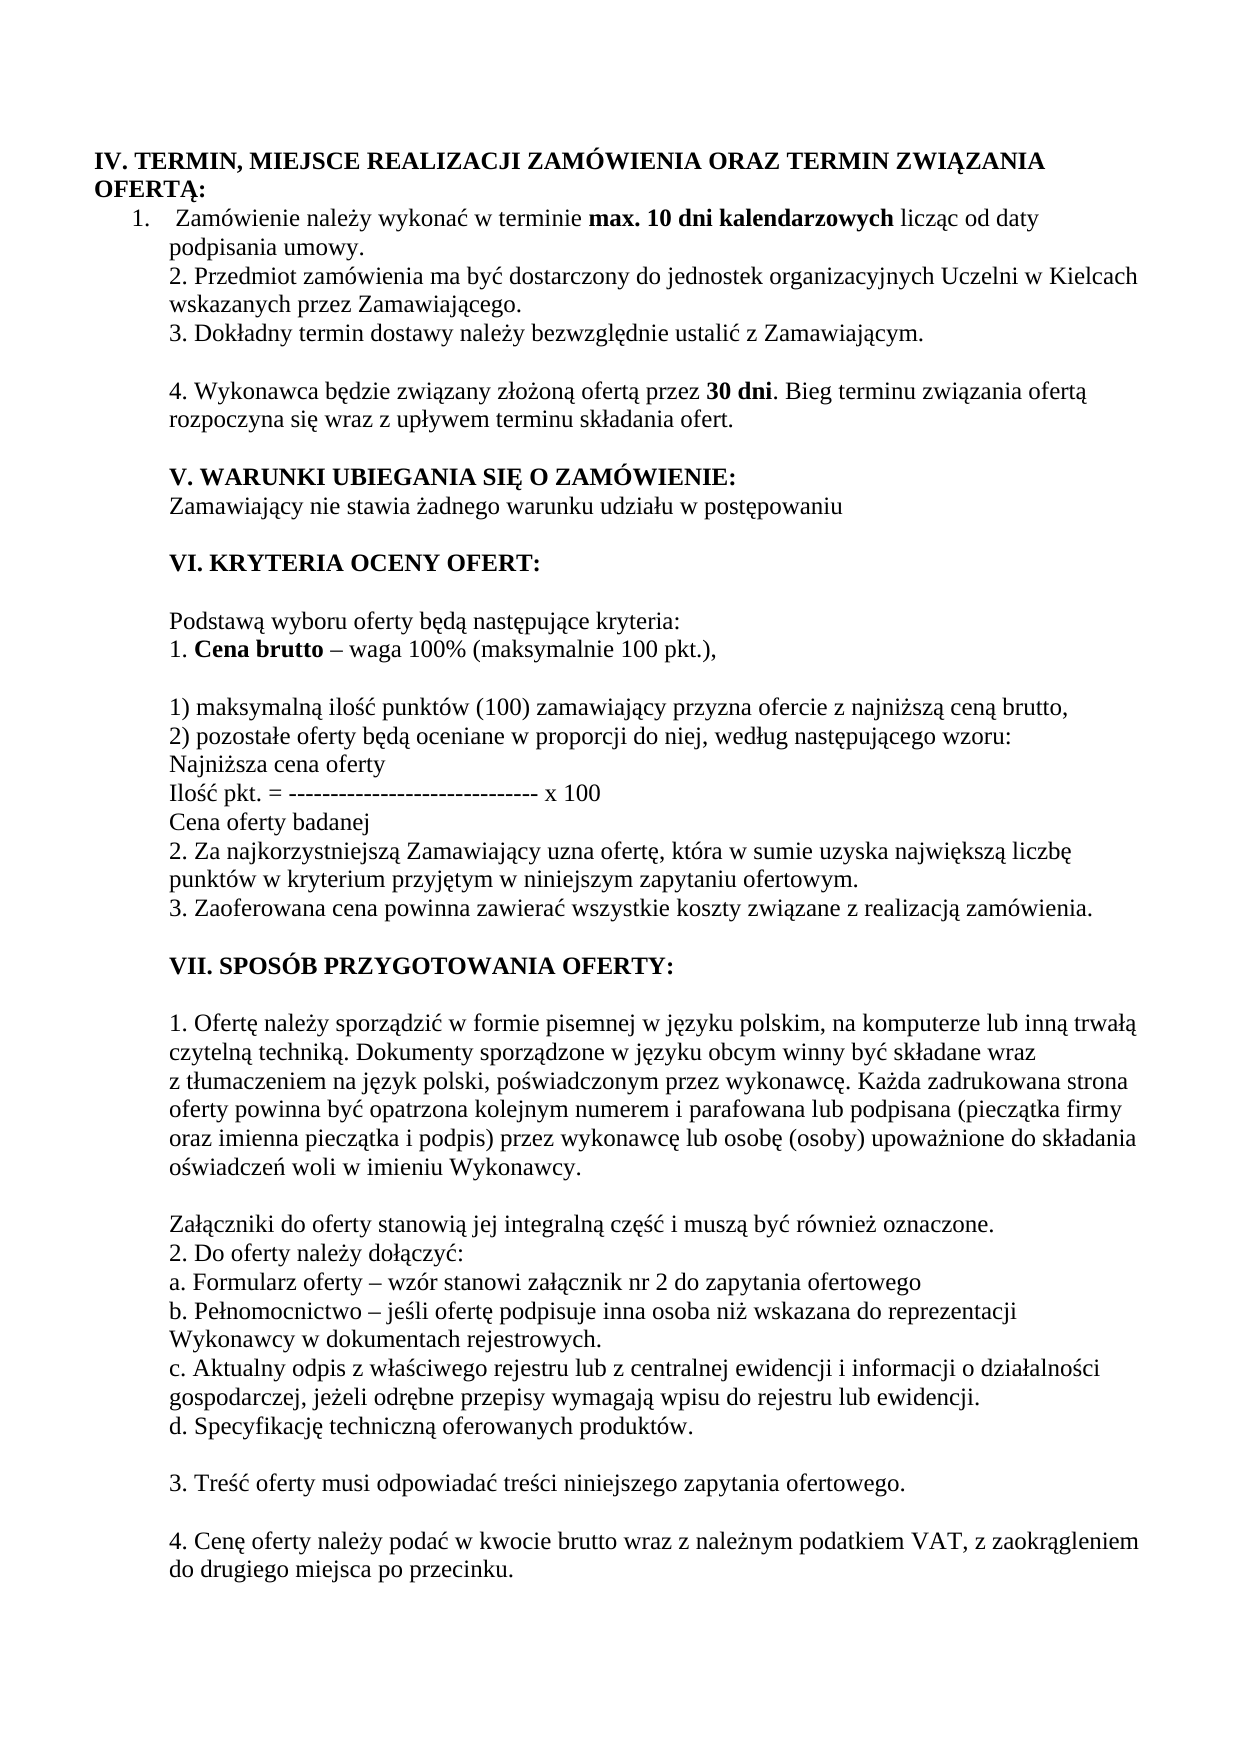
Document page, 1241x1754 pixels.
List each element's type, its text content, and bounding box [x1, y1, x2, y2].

text a. Formularz oferty – wzór stanowi załącznik nr 2 do zapytania ofertowego [169, 1267, 1146, 1296]
text 1. Cena brutto – waga 100% (maksymalnie 100 pkt.), [169, 634, 1146, 663]
text Załączniki do oferty stanowią jej integralną część i muszą być również oznaczone. [169, 1209, 1146, 1238]
text VI. KRYTERIA OCENY OFERT: [169, 548, 1146, 577]
text b. Pełnomocnictwo – jeśli ofertę podpisuje inna osoba niż wskazana do reprezentacji Wykonawcy w dokumentach rejestrowych. [169, 1296, 1146, 1353]
text 2. Za najkorzystniejszą Zamawiający uzna ofertę, która w sumie uzyska największą liczbę punktów w kryterium przyjętym w niniejszym zapytaniu ofertowym. [169, 836, 1146, 893]
text Najniższa cena oferty [169, 749, 1146, 778]
text 1. Ofertę należy sporządzić w formie pisemnej w języku polskim, na komputerze lub inną trwałą czytelną techniką. Dokumenty sporządzone w języku obcym winny być składane wraz z tłumaczeniem na język polski, poświadczonym przez wykonawcę. Każda zadrukowana strona oferty powinna być opatrzona kolejnym numerem i parafowana lub podpisana (pieczątka firmy oraz imienna pieczątka i podpis) przez wykonawcę lub osobę (osoby) upoważnione do składania oświadczeń woli w imieniu Wykonawcy. [169, 1008, 1146, 1181]
text 3. Treść oferty musi odpowiadać treści niniejszego zapytania ofertowego. [169, 1468, 1146, 1497]
text 2. Przedmiot zamówienia ma być dostarczony do jednostek organizacyjnych Uczelni w Kielcach wskazanych przez Zamawiającego. [169, 261, 1146, 318]
text V. WARUNKI UBIEGANIA SIĘ O ZAMÓWIENIE: [169, 462, 1146, 491]
text IV. TERMIN, MIEJSCE REALIZACJI ZAMÓWIENIA ORAZ TERMIN ZWIĄZANIA OFERTĄ: [94, 146, 1146, 203]
text Podstawą wyboru oferty będą następujące kryteria: [169, 606, 1146, 634]
text 1) maksymalną ilość punktów (100) zamawiający przyzna ofercie z najniższą ceną brutto, [169, 692, 1146, 721]
text 4. Wykonawca będzie związany złożoną ofertą przez 30 dni. Bieg terminu związania ofertą rozpoczyna się wraz z upływem terminu składania ofert. [169, 376, 1146, 433]
text Cena oferty badanej [169, 807, 1146, 836]
text 3. Zaoferowana cena powinna zawierać wszystkie koszty związane z realizacją zamówienia. [169, 893, 1146, 922]
text 2. Do oferty należy dołączyć: [169, 1238, 1146, 1267]
text c. Aktualny odpis z właściwego rejestru lub z centralnej ewidencji i informacji o działalności gospodarczej, jeżeli odrębne przepisy wymagają wpisu do rejestru lub ewidencji. [169, 1353, 1146, 1411]
text Ilość pkt. = ------------------------------ x 100 [169, 778, 1146, 807]
text 3. Dokładny termin dostawy należy bezwzględnie ustalić z Zamawiającym. [169, 318, 1146, 347]
list Zamówienie należy wykonać w terminie max. 10 dni kalendarzowych licząc od daty podpisania umowy. [131, 203, 1146, 261]
text VII. SPOSÓB PRZYGOTOWANIA OFERTY: [169, 951, 1146, 979]
text 4. Cenę oferty należy podać w kwocie brutto wraz z należnym podatkiem VAT, z zaokrągleniem do drugiego miejsca po przecinku. [169, 1526, 1146, 1583]
text Zamawiający nie stawia żadnego warunku udziału w postępowaniu [169, 491, 1146, 519]
text d. Specyfikację techniczną oferowanych produktów. [169, 1411, 1146, 1439]
text 2) pozostałe oferty będą oceniane w proporcji do niej, według następującego wzoru: [169, 721, 1146, 749]
